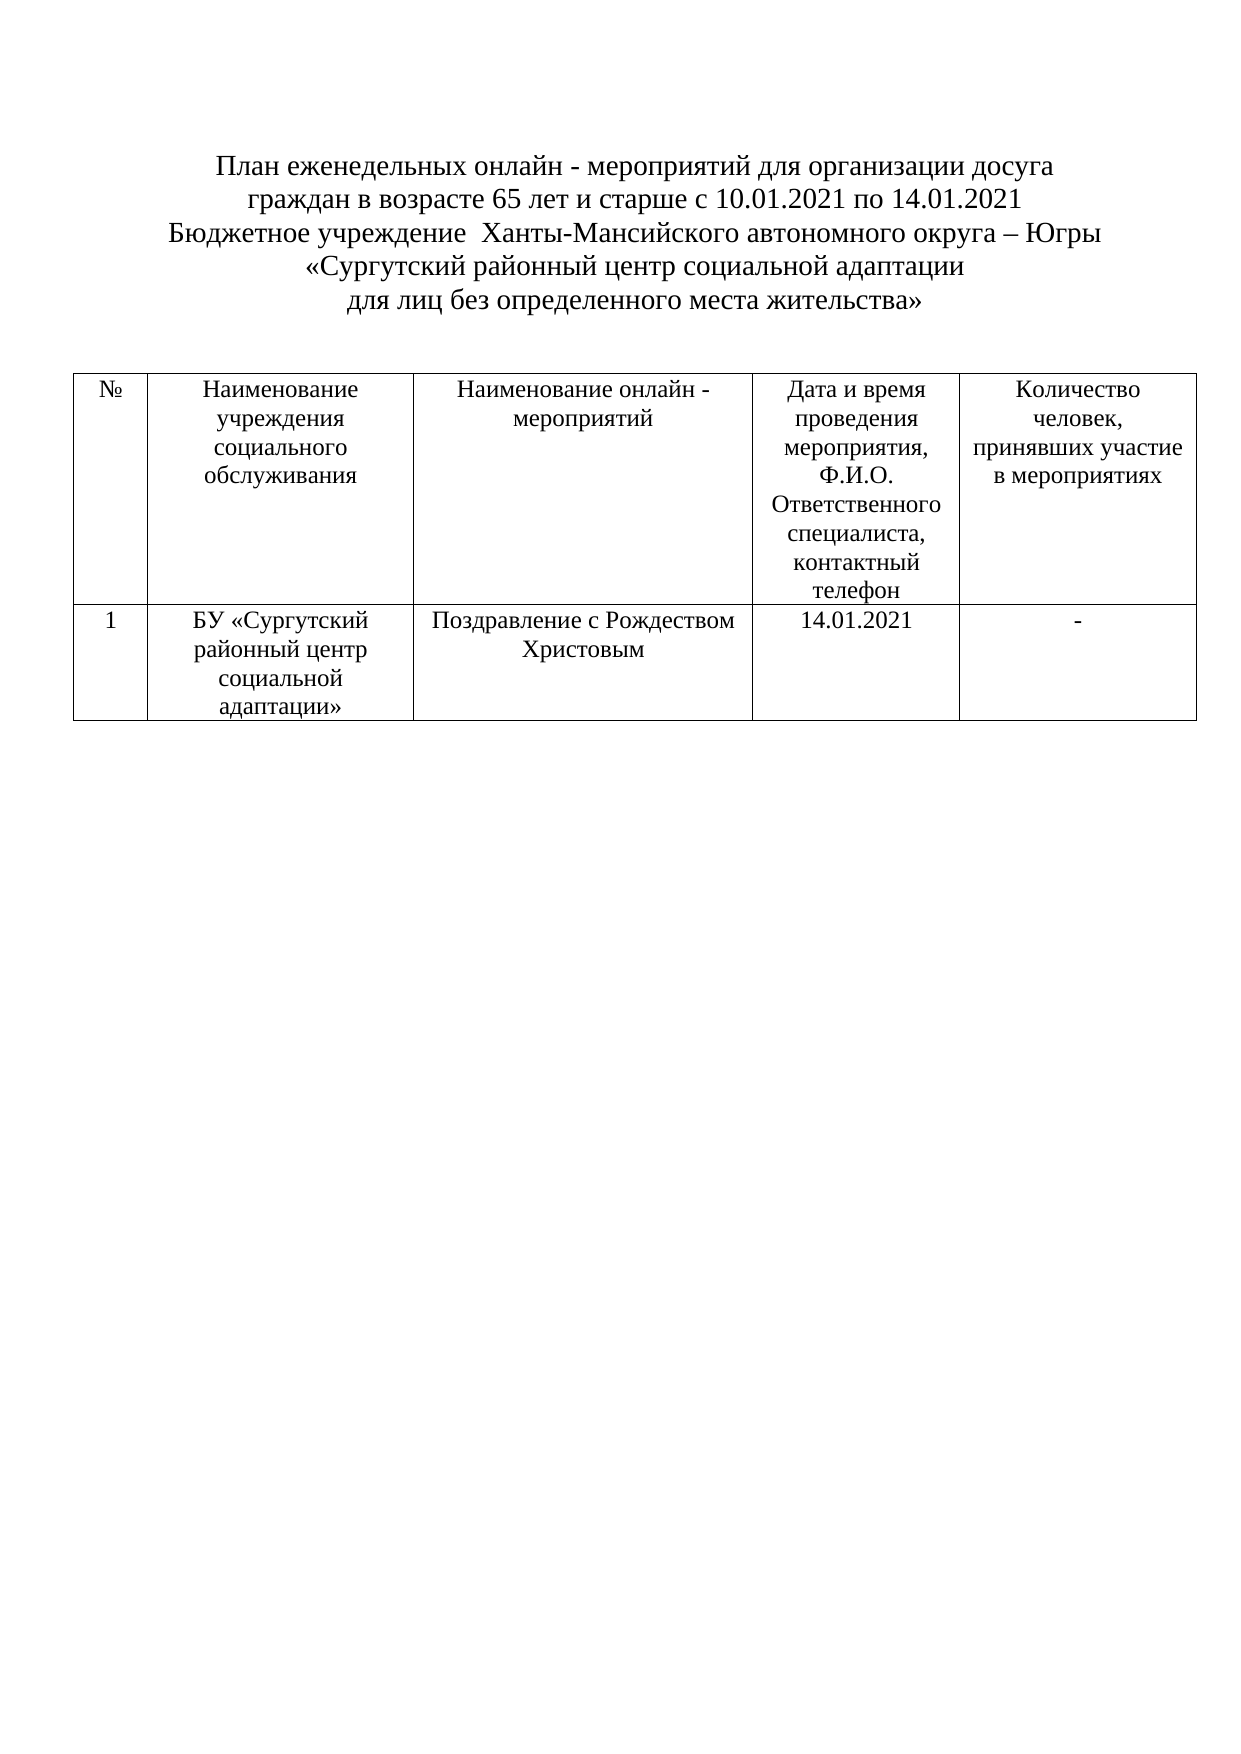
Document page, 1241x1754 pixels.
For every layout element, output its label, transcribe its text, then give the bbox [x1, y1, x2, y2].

table_header Количество человек, принявших участие в мероприятиях [960, 374, 1196, 604]
table_header Наименование онлайн - мероприятий [414, 374, 752, 604]
table_cell - [960, 605, 1196, 720]
table_cell 14.01.2021 [753, 605, 959, 720]
table_header Наименование учреждения социального обслуживания [148, 374, 413, 604]
table_cell БУ «Сургутский районный центр социальной адаптации» [148, 605, 413, 720]
text для лиц без определенного места жительства» [162, 282, 1107, 315]
table_header Дата и время проведения мероприятия, Ф.И.О. Ответственного специалиста, контактный телефон [753, 374, 959, 604]
text «Сургутский районный центр социальной адаптации [162, 248, 1107, 282]
table_cell 1 [74, 605, 147, 720]
text План еженедельных онлайн - мероприятий для организации досуга граждан в возрасте 65 лет и старше с 10.01.2021 по 14.01.2021 [162, 148, 1107, 215]
text Бюджетное учреждение Ханты-Мансийского автономного округа – Югры [162, 215, 1107, 248]
table_header № [74, 374, 147, 604]
table_cell Поздравление с Рождеством Христовым [414, 605, 752, 720]
